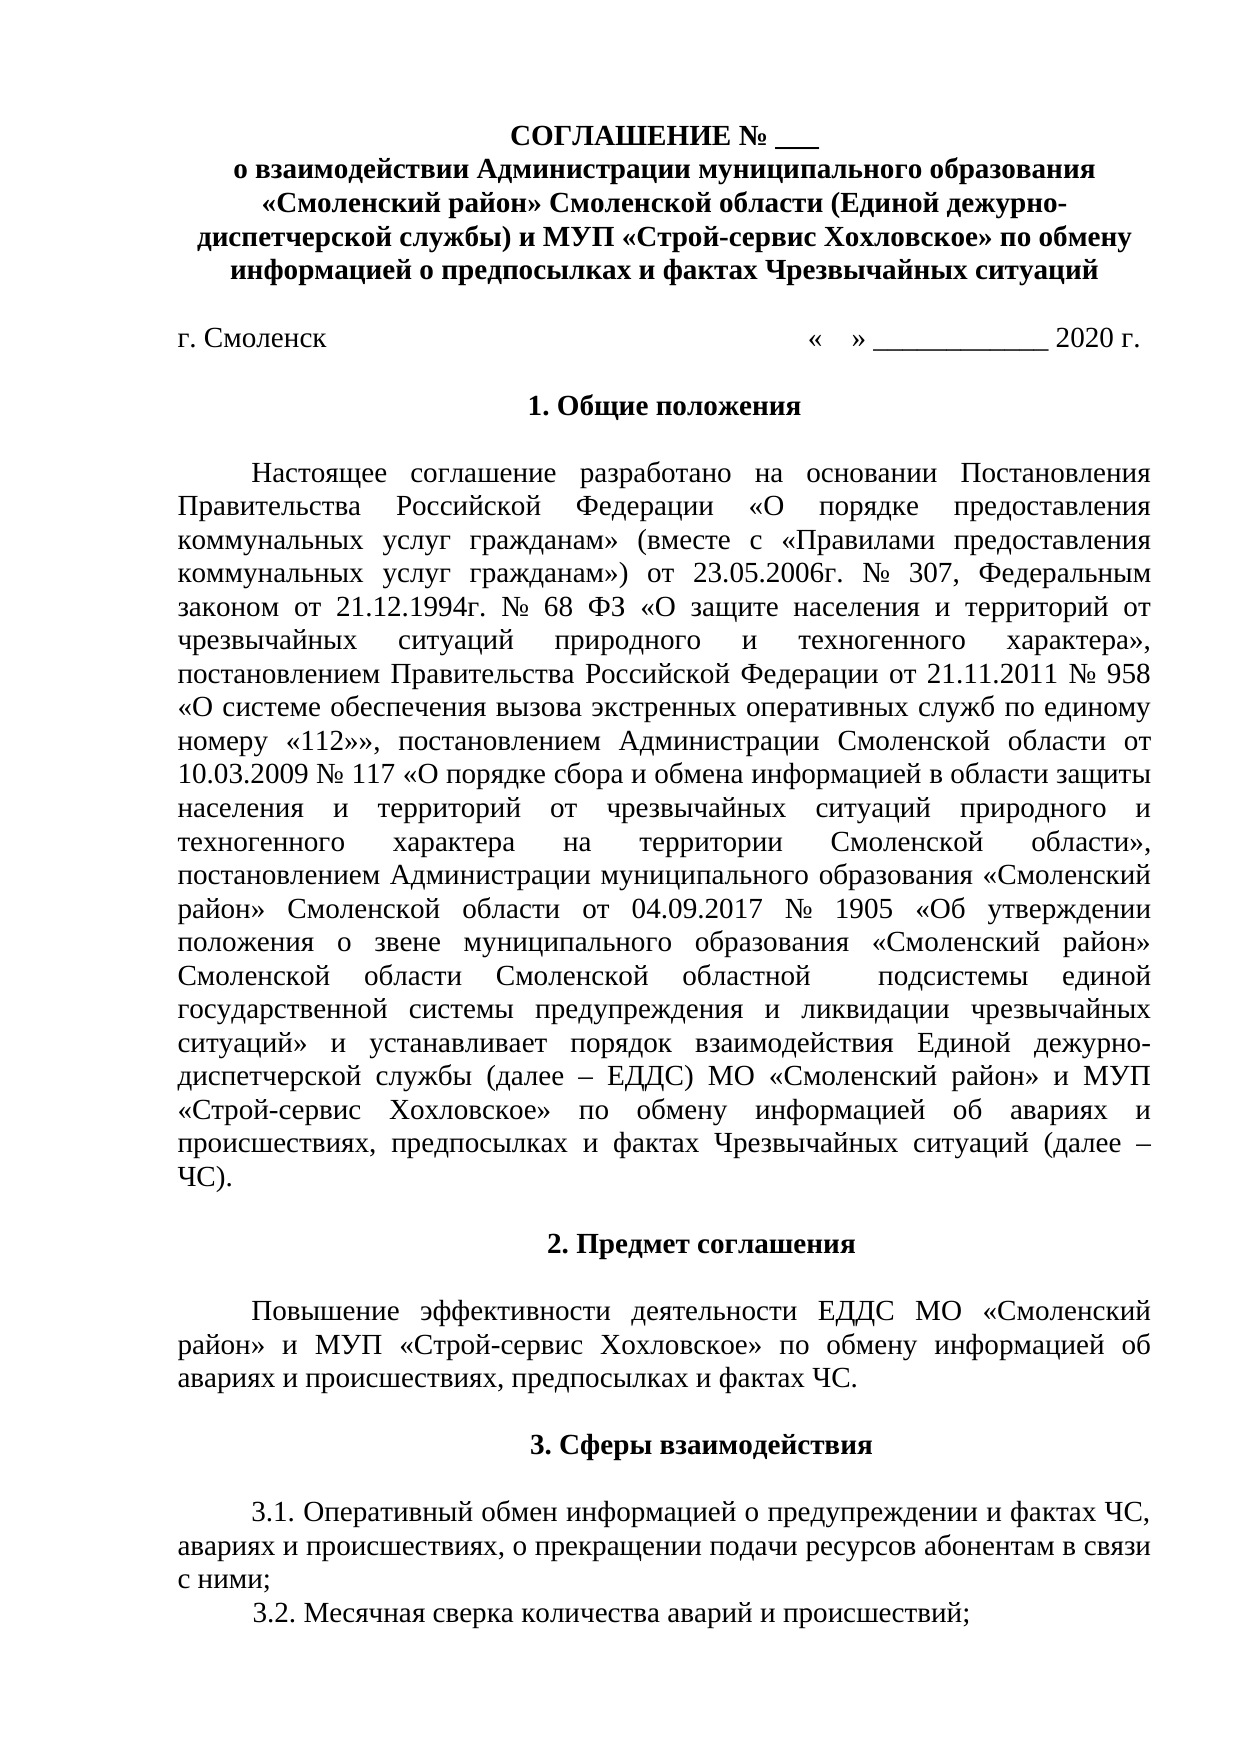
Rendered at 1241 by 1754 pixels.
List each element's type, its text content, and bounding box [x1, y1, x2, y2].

text Настоящее соглашение разработано на основании Постановления Правительства Российской Федерации «О порядке предоставления коммунальных услуг гражданам» (вместе с «Правилами предоставления коммунальных услуг гражданам») от 23.05.2006г. № 307, Федеральным законом от 21.12.1994г. № 68 ФЗ «О защите населения и территорий от чрезвычайных ситуаций природного и техногенного характера», постановлением Правительства Российской Федерации от 21.11.2011 № 958 «О системе обеспечения вызова экстренных оперативных служб по единому номеру «112»», постановлением Администрации Смоленской области от 10.03.2009 № 117 «О порядке сбора и обмена информацией в области защиты населения и территорий от чрезвычайных ситуаций природного и техногенного характера на территории Смоленской области», постановлением Администрации муниципального образования «Смоленский район» Смоленской области от 04.09.2017 № 1905 «Об утверждении положения о звене муниципального образования «Смоленский район» Смоленской области Смоленской областной подсистемы единой государственной системы предупреждения и ликвидации чрезвычайных ситуаций» и устанавливает порядок взаимодействия Единой дежурно-диспетчерской службы (далее – ЕДДС) МО «Смоленский район» и МУП «Строй-сервис Хохловское» по обмену информацией об авариях и происшествиях, предпосылках и фактах Чрезвычайных ситуаций (далее – ЧС). [177, 455, 1152, 1193]
text 3. Сферы взаимодействия [177, 1427, 1152, 1461]
text о взаимодействии Администрации муниципального образования «Смоленский район» Смоленской области (Единой дежурно-диспетчерской службы) и МУП «Строй-сервис Хохловское» по обмену информацией о предпосылках и фактах Чрезвычайных ситуаций [177, 152, 1152, 286]
text Повышение эффективности деятельности ЕДДС МО «Смоленский район» и МУП «Строй-сервис Хохловское» по обмену информацией об авариях и происшествиях, предпосылках и фактах ЧС. [177, 1293, 1152, 1394]
text СОГЛАШЕНИЕ № ___ [177, 118, 1152, 152]
text 2. Предмет соглашения [251, 1226, 1152, 1260]
text г. Смоленск « » ____________ 2020 г. [177, 321, 1152, 354]
text 3.2. Месячная сверка количества аварий и происшествий; [252, 1595, 1152, 1629]
text 3.1. Оперативный обмен информацией о предупреждении и фактах ЧС, авариях и происшествиях, о прекращении подачи ресурсов абонентам в связи с ними; [177, 1494, 1152, 1595]
text 1. Общие положения [177, 388, 1152, 421]
